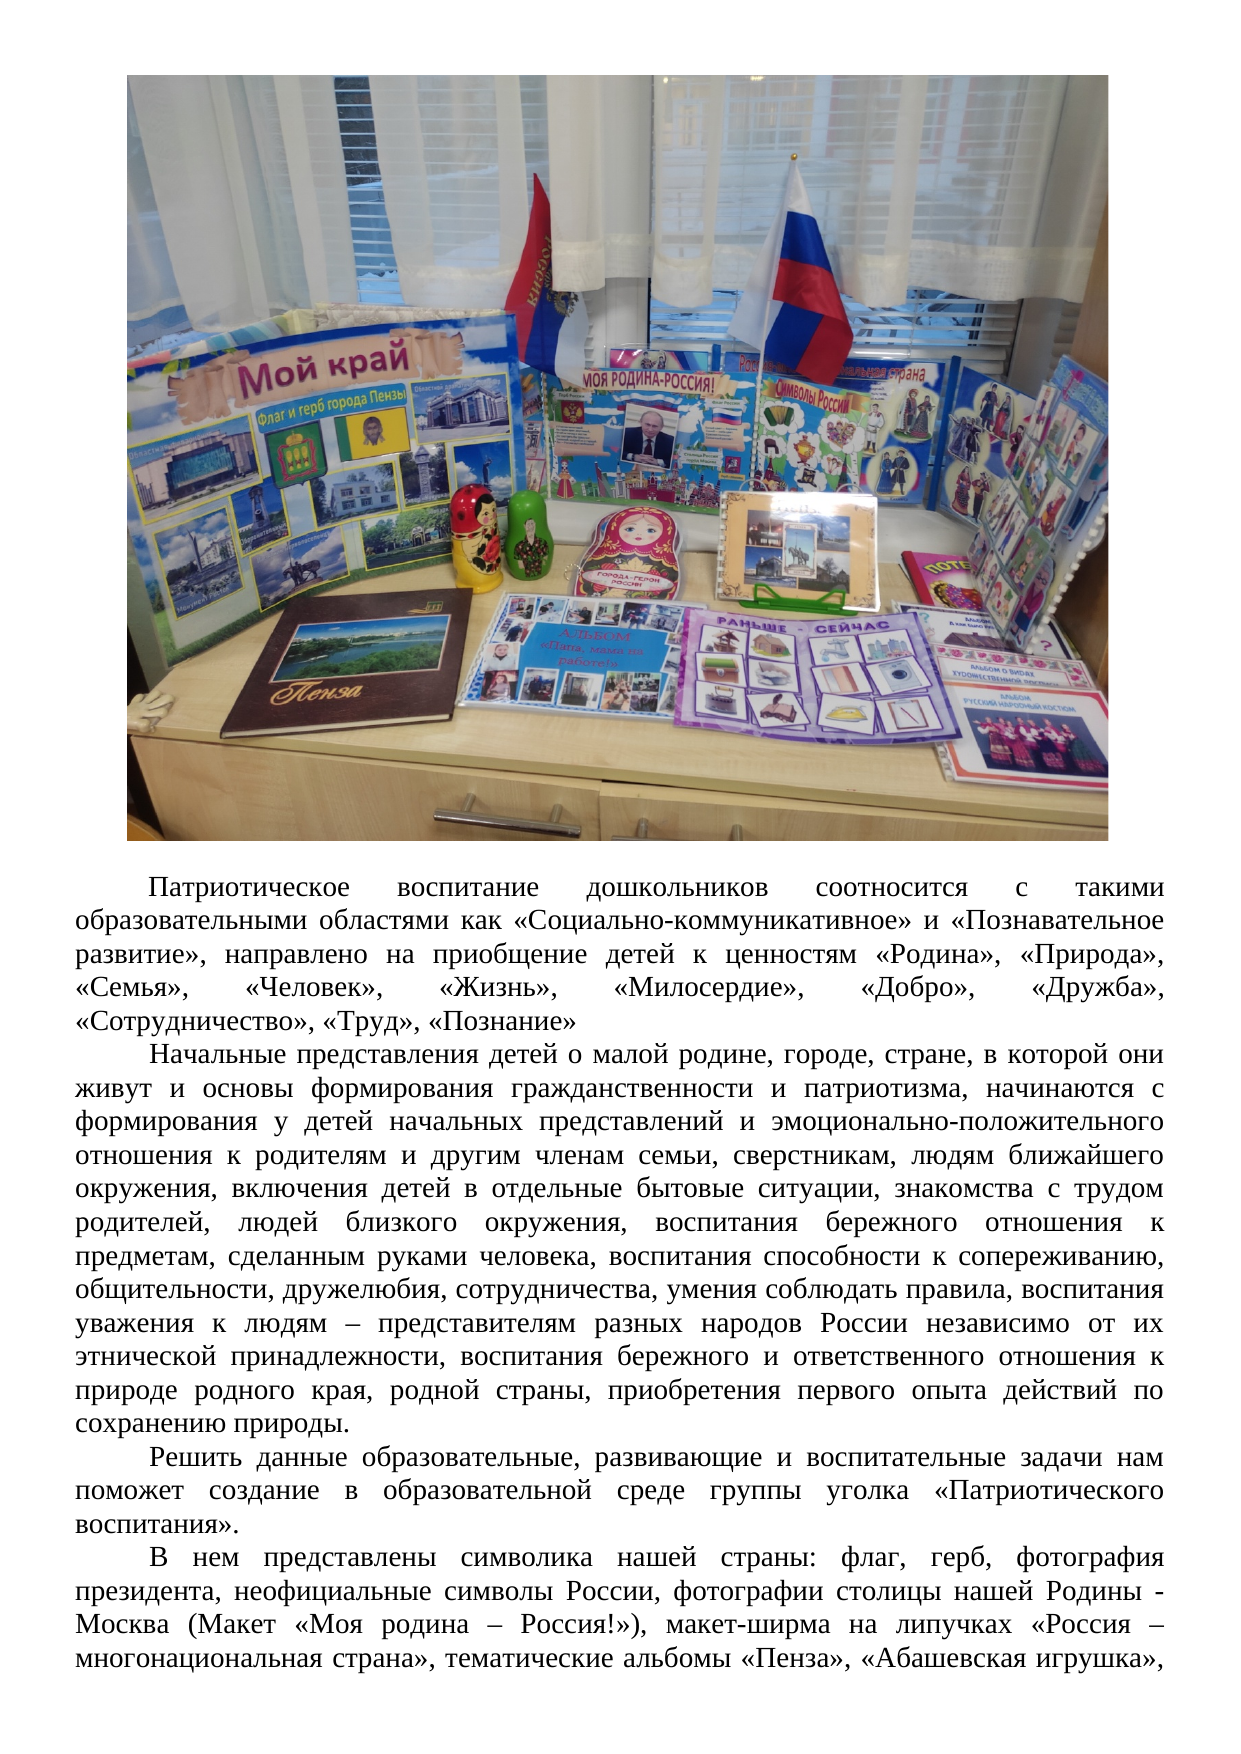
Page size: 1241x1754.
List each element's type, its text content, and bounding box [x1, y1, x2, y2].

text Решить данные образовательные, развивающие и воспитательные задачи нам поможет создание в образовательной среде группы уголка «Патриотического воспитания». [75, 1439, 1165, 1539]
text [75, 1539, 1165, 1674]
picture [127, 75, 1109, 841]
text Патриотическое воспитание дошкольников соотносится с такими образовательными областями как «Социально-коммуникативное» и «Познавательное развитие», направлено на приобщение детей к ценностям «Родина», «Природа», «Семья», «Человек», «Жизнь», «Милосердие», «Добро», «Дружба», «Сотрудничество», «Труд», «Познание» [75, 869, 1165, 1036]
text Начальные представления детей о малой родине, городе, стране, в которой они живут и основы формирования гражданственности и патриотизма, начинаются с формирования у детей начальных представлений и эмоционально-положительного отношения к родителям и другим членам семьи, сверстникам, людям ближайшего окружения, включения детей в отдельные бытовые ситуации, знакомства с трудом родителей, людей близкого окружения, воспитания бережного отношения к предметам, сделанным руками человека, воспитания способности к сопереживанию, общительности, дружелюбия, сотрудничества, умения соблюдать правила, воспитания уважения к людям – представителям разных народов России независимо от их этнической принадлежности, воспитания бережного и ответственного отношения к природе родного края, родной страны, приобретения первого опыта действий по сохранению природы. [75, 1036, 1165, 1439]
